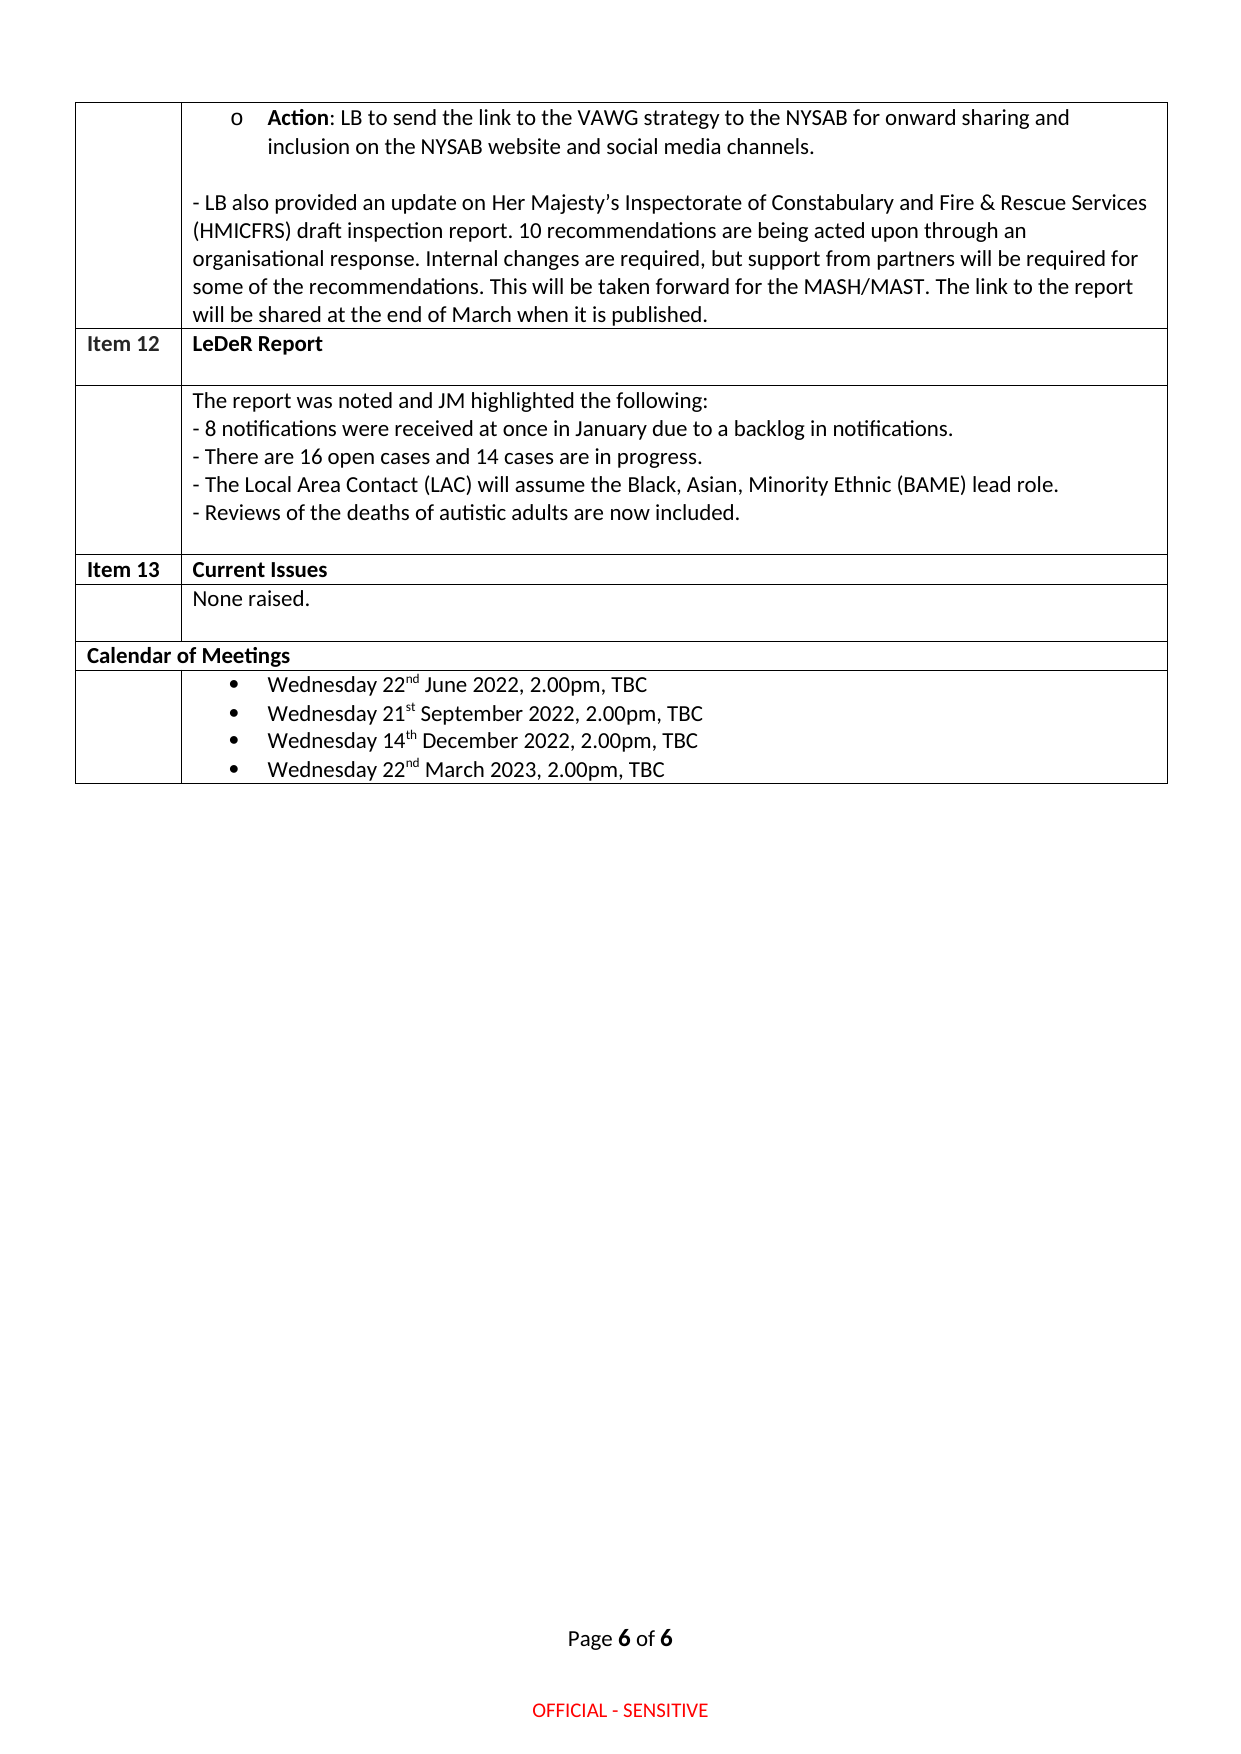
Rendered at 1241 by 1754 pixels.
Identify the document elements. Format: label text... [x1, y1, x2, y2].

table_cell [76, 585, 181, 641]
table_cell The report was noted and JM highlighted the following: - 8 notifications were received at once in January due to a backlog in notifications. - There are 16 open cases and 14 cases are in progress. - The Local Area Contact (LAC) will assume the Black, Asian, Minority Ethnic (BAME) lead role. - Reviews of the deaths of autistic adults are now included. [182, 386, 1167, 554]
table_cell [76, 103, 181, 328]
table_cell [76, 671, 181, 783]
table_cell Item 13 [76, 555, 181, 583]
table_cell [76, 386, 181, 554]
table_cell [182, 103, 1167, 328]
table_cell Item 12 [76, 329, 181, 385]
table_cell LeDeR Report [182, 329, 1167, 385]
table_cell Current Issues [182, 555, 1167, 583]
table_cell Calendar of Meetings [76, 642, 1167, 669]
table_cell Wednesday 22nd June 2022, 2.00pm, TBC Wednesday 21st September 2022, 2.00pm, TBC Wednesday 14th December 2022, 2.00pm, TBC Wednesday 22nd March 2023, 2.00pm, TBC [182, 671, 1167, 783]
table_cell None raised. [182, 585, 1167, 641]
